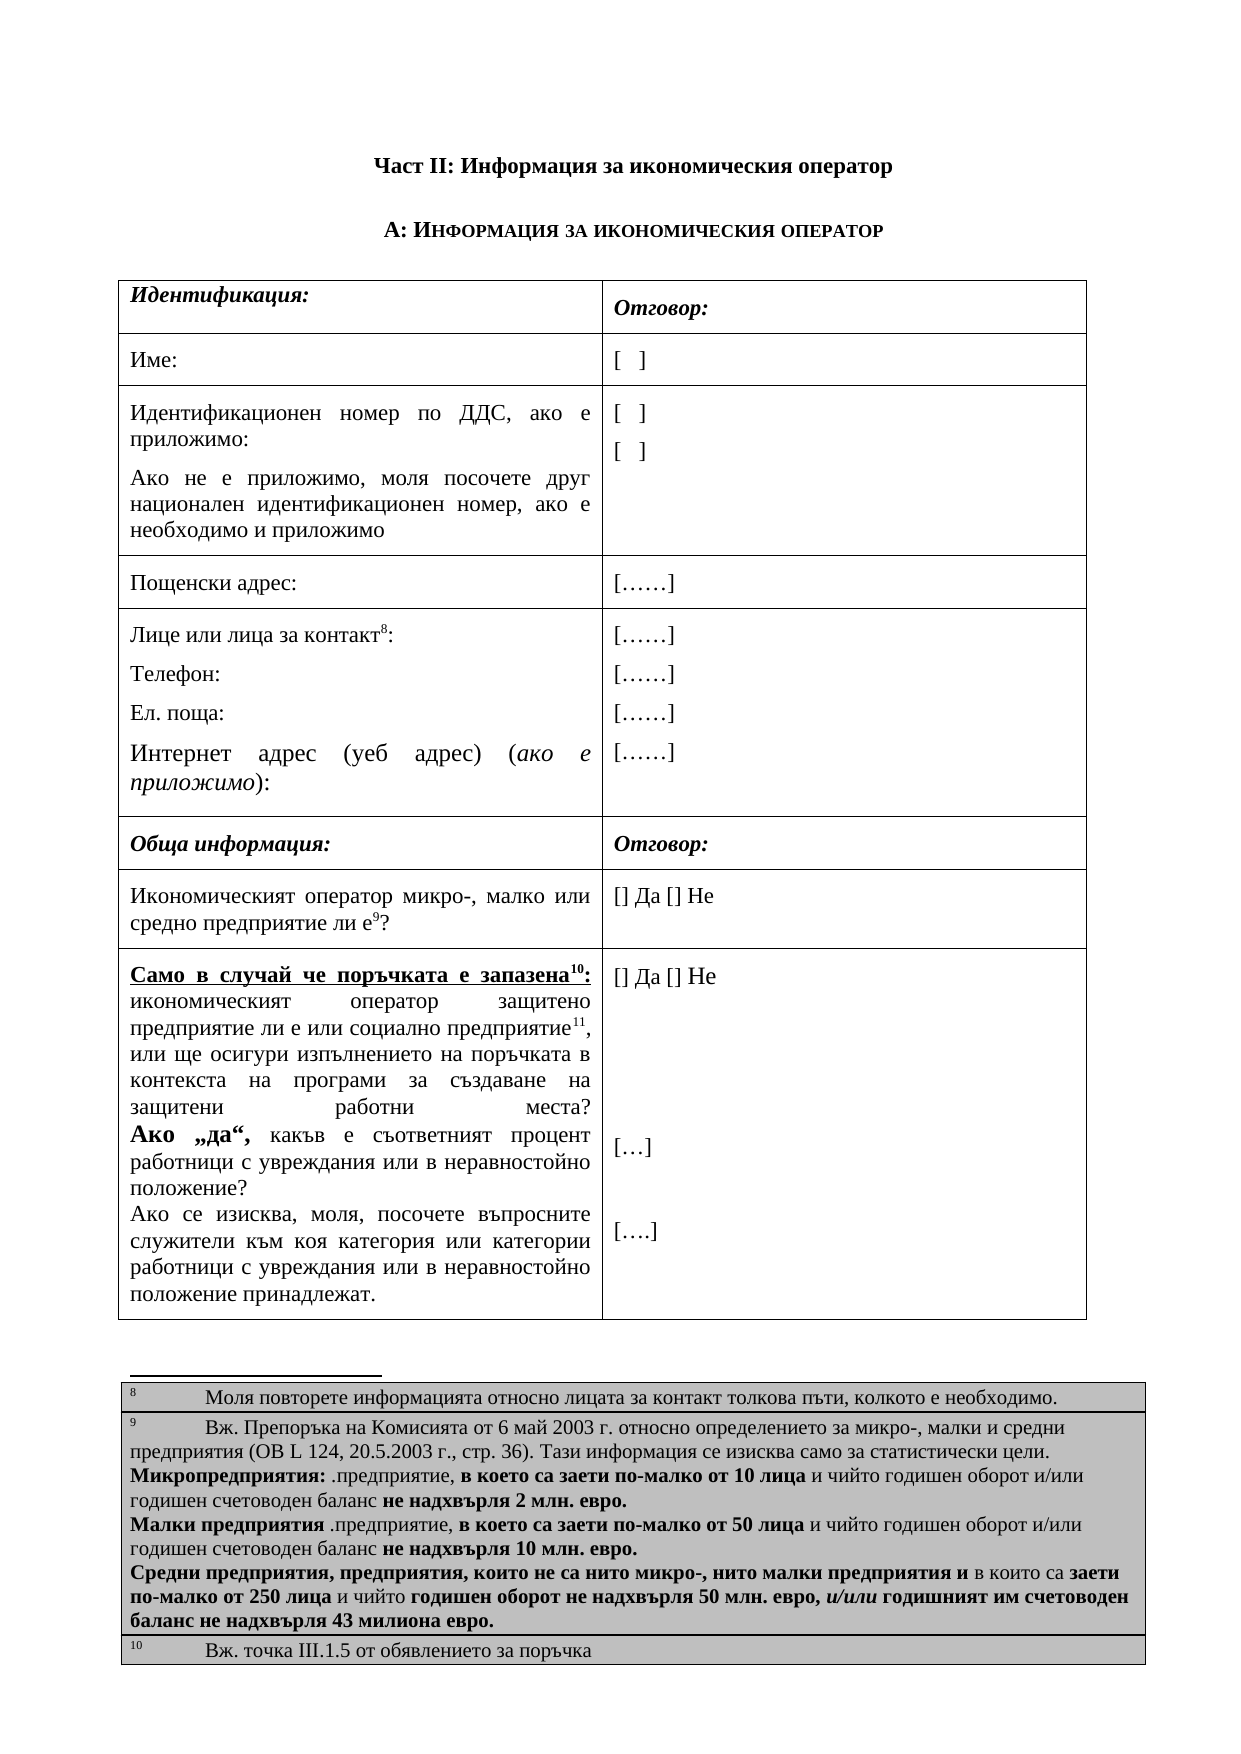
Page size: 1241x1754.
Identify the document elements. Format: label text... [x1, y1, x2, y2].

table_cell [……] [603, 556, 1086, 608]
table_cell [] Да [] Не [603, 870, 1086, 947]
table_cell Идентификационен номер по ДДС, ако е приложимо: Ако не е приложимо, моля посочете друг национален идентификационен номер, ако е необходимо и приложимо [119, 386, 602, 555]
table_cell Лице или лица за контакт: Телефон: Ел. поща: Интернет адрес (уеб адрес) (ако е приложимо): [119, 609, 602, 816]
table_cell Икономическият оператор микро-, малко или средно предприятие ли е? [119, 870, 602, 947]
table_cell Отговор: [603, 817, 1086, 869]
table_cell Само в случай че поръчката е запазена: икономическият оператор защитено предприятие ли е или социално предприятие, или ще осигури изпълнението на поръчката в контекста на програми за създаване на защитени работни места? Ако „да“, какъв е съответният процент работници с увреждания или в неравностойно положение? Ако се изисква, моля, посочете въпросните служители към коя категория или категории работници с увреждания или в неравностойно положение принадлежат. [119, 949, 602, 1318]
table_cell [ ] [ ] [603, 386, 1086, 555]
table_cell [……] [……] [……] [……] [603, 609, 1086, 816]
table_cell [] Да [] Не […] [….] [603, 949, 1086, 1318]
table_cell Име: [119, 334, 602, 385]
table_header Идентификация: [119, 281, 602, 333]
table_cell Обща информация: [119, 817, 602, 869]
table_cell Пощенски адрес: [119, 556, 602, 608]
title Част II: Информация за икономическия оператор [130, 152, 1137, 179]
title А: Информация за икономическия оператор [130, 216, 1137, 243]
table_header Отговор: [603, 281, 1086, 333]
table_cell [ ] [603, 334, 1086, 385]
